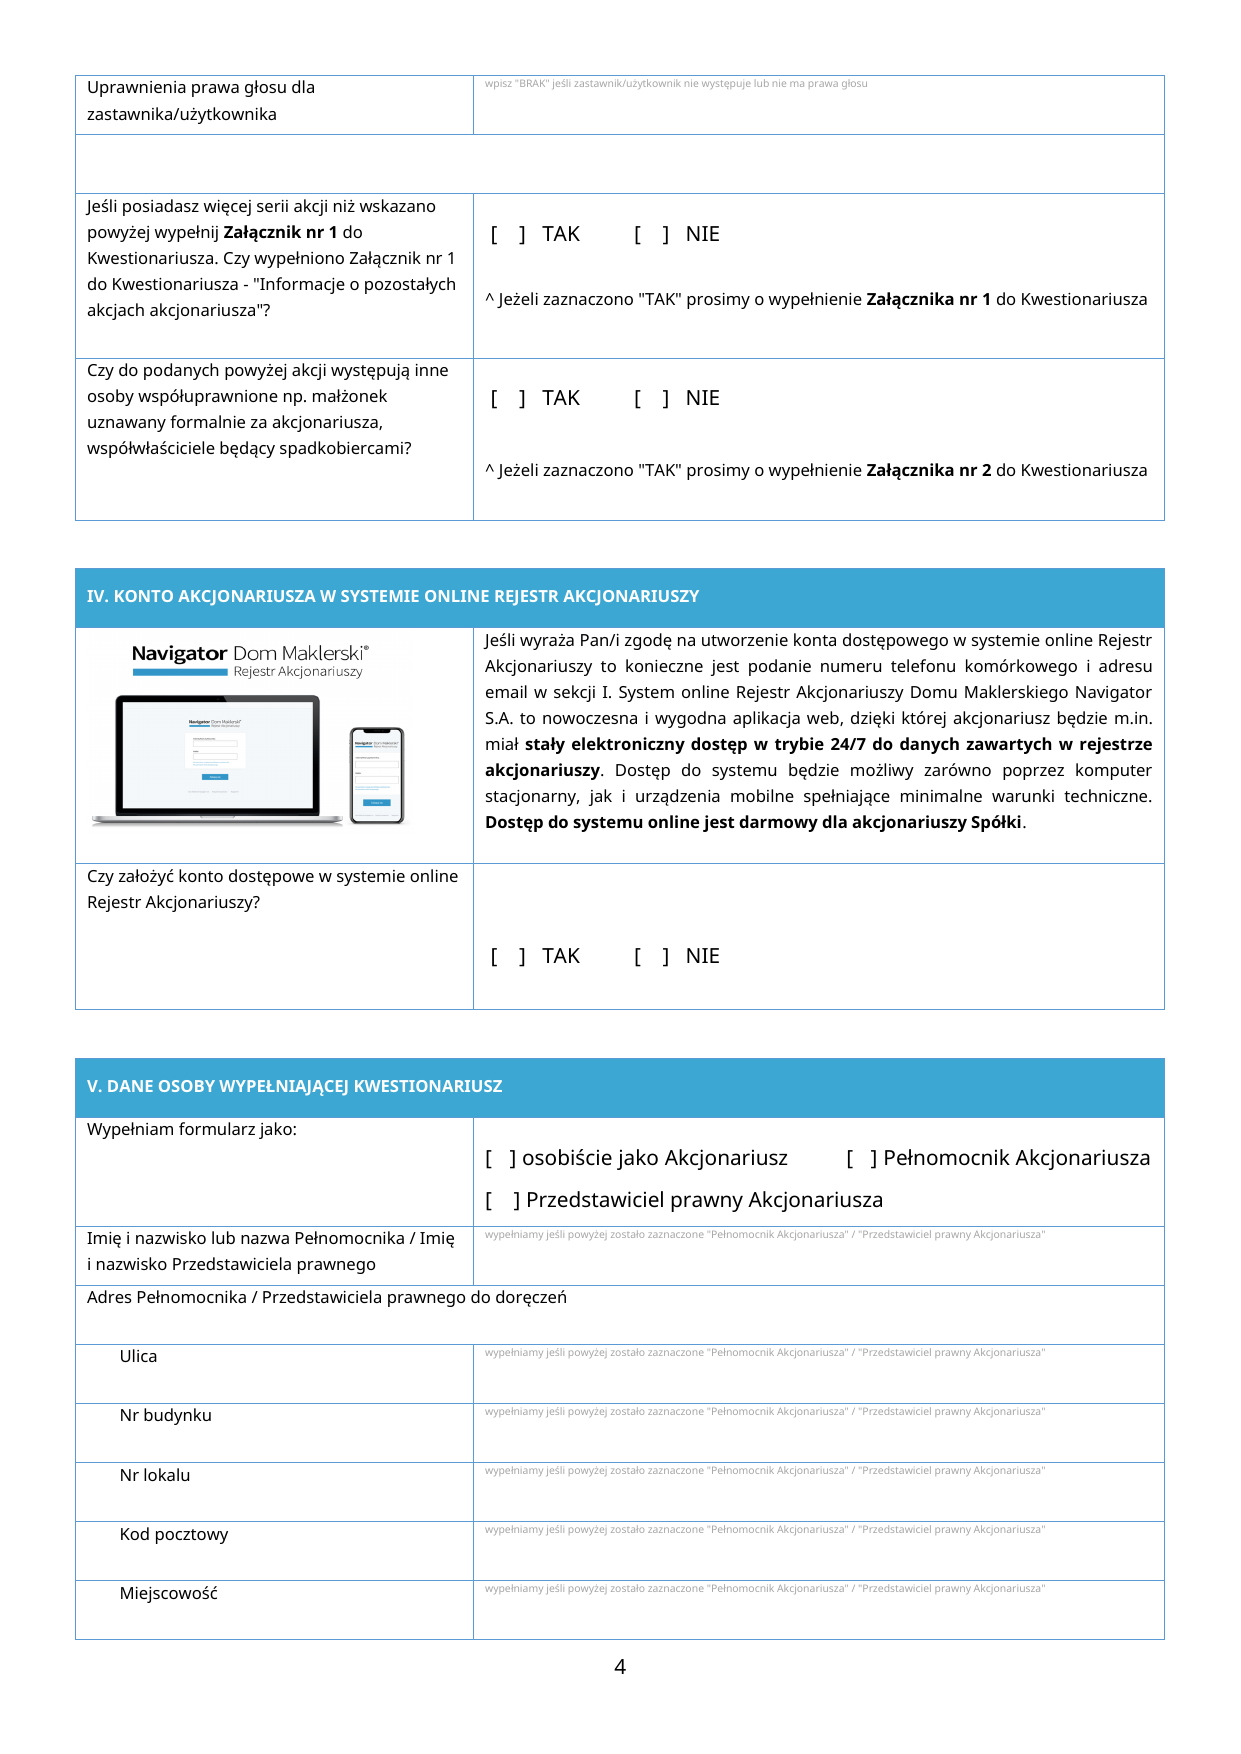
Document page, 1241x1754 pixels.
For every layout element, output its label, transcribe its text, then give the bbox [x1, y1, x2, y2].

table_cell wpisz "BRAK" jeśli zastawnik/użytkownik nie występuje lub nie ma prawa głosu [474, 76, 1164, 134]
table_cell Miejscowość [76, 1581, 473, 1639]
table_cell Imię i nazwisko lub nazwa Pełnomocnika / Imię i nazwisko Przedstawiciela prawnego [76, 1227, 473, 1285]
table_cell Adres Pełnomocnika / Przedstawiciela prawnego do doręczeń [76, 1286, 1164, 1344]
picture [86, 628, 414, 834]
table_cell wypełniamy jeśli powyżej zostało zaznaczone "Pełnomocnik Akcjonariusza" / "Przedstawiciel prawny Akcjonariusza" [474, 1345, 1164, 1403]
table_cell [474, 1581, 1164, 1639]
table_cell wypełniamy jeśli powyżej zostało zaznaczone "Pełnomocnik Akcjonariusza" / "Przedstawiciel prawny Akcjonariusza" [474, 1404, 1164, 1462]
table_header IV. KONTO AKCJONARIUSZA W SYSTEMIE ONLINE REJESTR AKCJONARIUSZY [76, 569, 1164, 627]
table_cell Czy do podanych powyżej akcji występują inne osoby współuprawnione np. małżonek uznawany formalnie za akcjonariusza, współwłaściciele będący spadkobiercami? [76, 359, 473, 520]
table_cell Jeśli wyraża Pan/i zgodę na utworzenie konta dostępowego w systemie online Rejestr Akcjonariuszy to konieczne jest podanie numeru telefonu komórkowego i adresu email w sekcji I. System online Rejestr Akcjonariuszy Domu Maklerskiego Navigator S.A. to nowoczesna i wygodna aplikacja web, dzięki której akcjonariusz będzie m.in. miał stały elektroniczny dostęp w trybie 24/7 do danych zawartych w rejestrze akcjonariuszy. Dostęp do systemu będzie możliwy zarówno poprzez komputer stacjonarny, jak i urządzenia mobilne spełniające minimalne warunki techniczne. Dostęp do systemu online jest darmowy dla akcjonariuszy Spółki. [474, 628, 1164, 863]
table_cell [474, 864, 1164, 1009]
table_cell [474, 1522, 1164, 1580]
table_cell [474, 1118, 1164, 1226]
table_cell [76, 628, 473, 863]
table_cell ^ Jeżeli zaznaczono "TAK" prosimy o wypełnienie Załącznika nr 2 do Kwestionariusza [474, 359, 1164, 520]
table_cell Kod pocztowy [76, 1522, 473, 1580]
table_cell Ulica [76, 1345, 473, 1403]
table_cell Nr lokalu [76, 1463, 473, 1521]
table_cell [76, 135, 1164, 193]
table_header V. DANE OSOBY WYPEŁNIAJĄCEJ KWESTIONARIUSZ [76, 1059, 1164, 1117]
table_cell ^ Jeżeli zaznaczono "TAK" prosimy o wypełnienie Załącznika nr 1 do Kwestionariusza [474, 194, 1164, 357]
table_cell wypełniamy jeśli powyżej zostało zaznaczone "Pełnomocnik Akcjonariusza" / "Przedstawiciel prawny Akcjonariusza" [474, 1227, 1164, 1285]
table_cell Uprawnienia prawa głosu dla zastawnika/użytkownika [76, 76, 473, 134]
table_cell Nr budynku [76, 1404, 473, 1462]
table_cell Wypełniam formularz jako: [76, 1118, 473, 1226]
table_cell Jeśli posiadasz więcej serii akcji niż wskazano powyżej wypełnij Załącznik nr 1 do Kwestionariusza. Czy wypełniono Załącznik nr 1 do Kwestionariusza - "Informacje o pozostałych akcjach akcjonariusza"? [76, 194, 473, 357]
table_cell Czy założyć konto dostępowe w systemie online Rejestr Akcjonariuszy? [76, 864, 473, 1009]
table_cell wypełniamy jeśli powyżej zostało zaznaczone "Pełnomocnik Akcjonariusza" / "Przedstawiciel prawny Akcjonariusza" [474, 1463, 1164, 1521]
